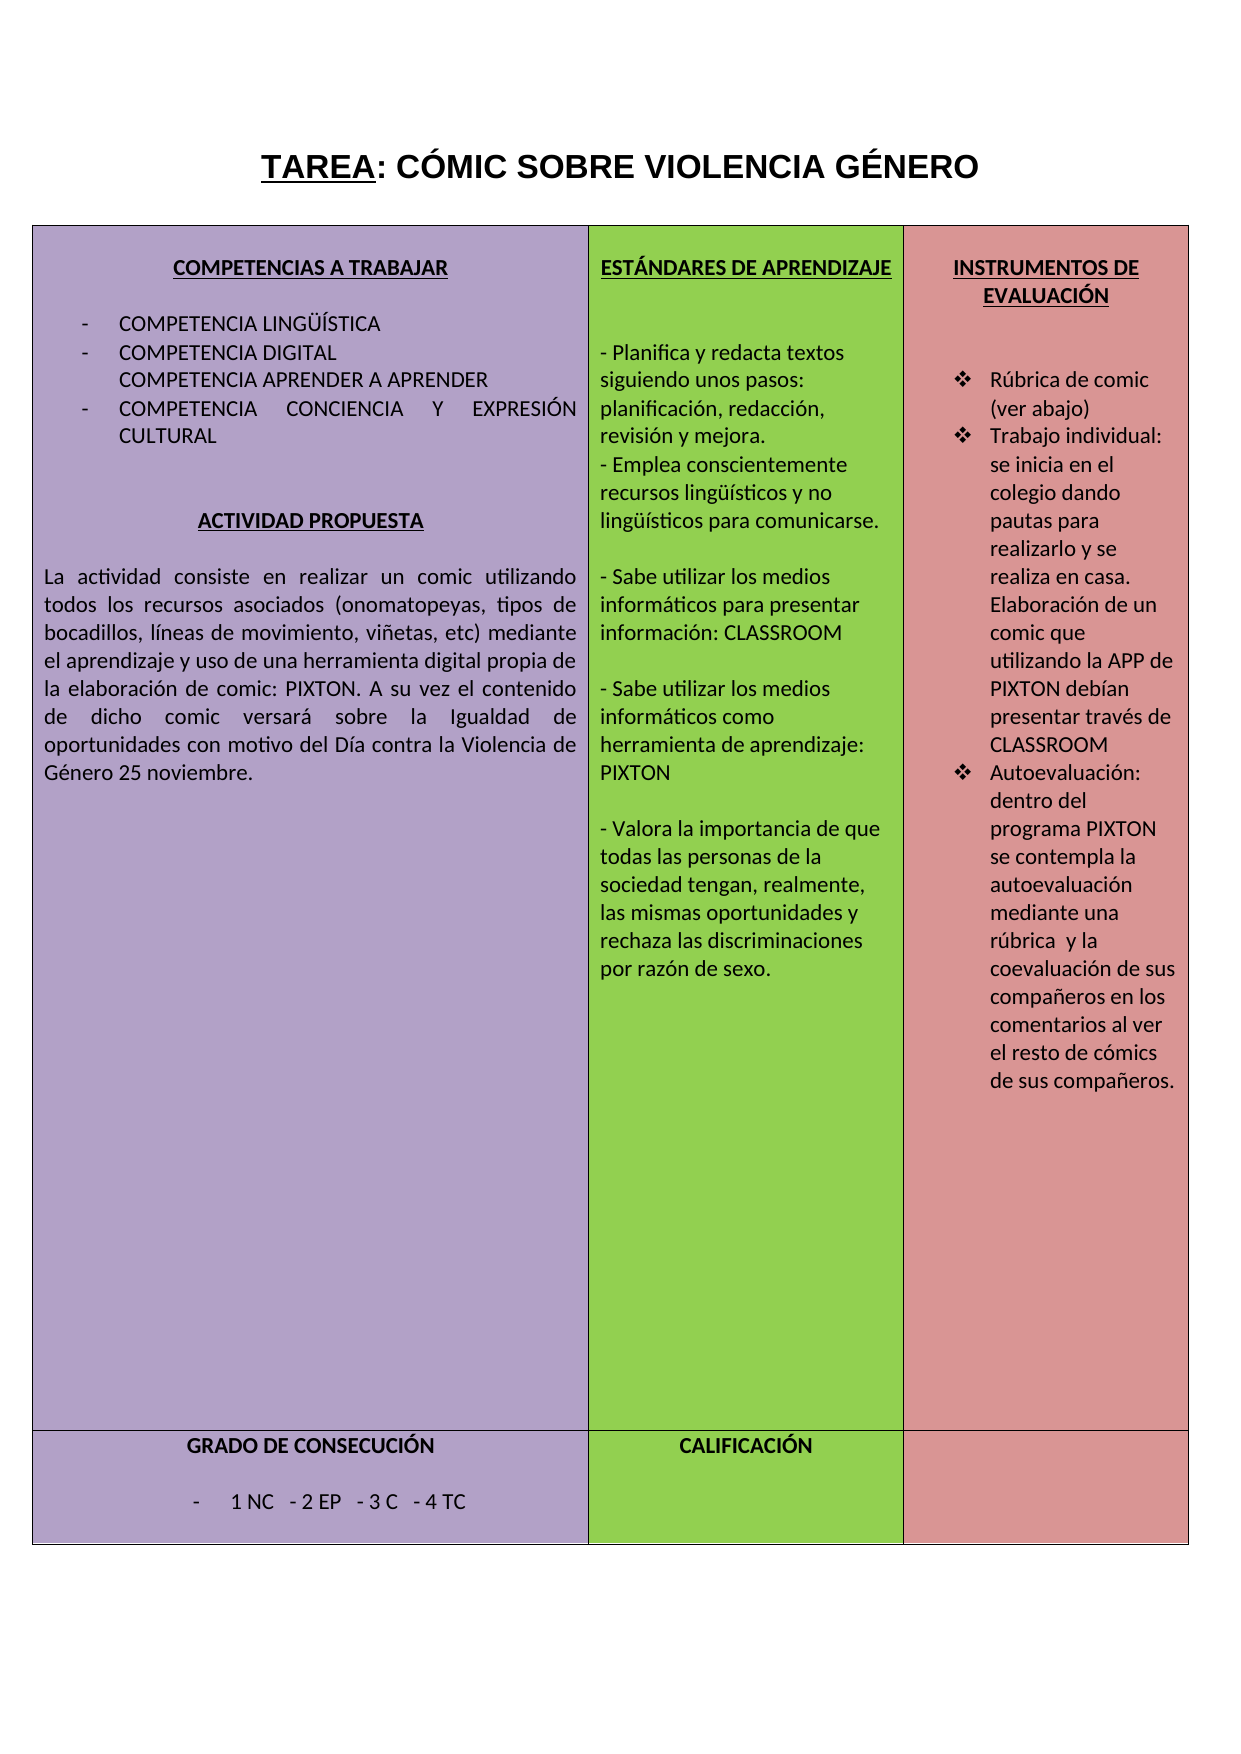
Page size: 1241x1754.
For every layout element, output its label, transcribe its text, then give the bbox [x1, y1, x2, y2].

table_header INSTRUMENTOS DE EVALUACIÓN Rúbrica de comic (ver abajo) Trabajo individual: se inicia en el colegio dando pautas para realizarlo y se realiza en casa. Elaboración de un comic que utilizando la APP de PIXTON debían presentar través de CLASSROOM Autoevaluación: dentro del programa PIXTON se contempla la autoevaluación mediante una rúbrica y la coevaluación de sus compañeros en los comentarios al ver el resto de cómics de sus compañeros. [904, 226, 1188, 1430]
table_cell [904, 1431, 1188, 1543]
table_header COMPETENCIAS A TRABAJAR COMPETENCIA LINGÜÍSTICA COMPETENCIA DIGITAL COMPETENCIA APRENDER A APRENDER COMPETENCIA CONCIENCIA Y EXPRESIÓN CULTURAL ACTIVIDAD PROPUESTA La actividad consiste en realizar un comic utilizando todos los recursos asociados (onomatopeyas, tipos de bocadillos, líneas de movimiento, viñetas, etc) mediante el aprendizaje y uso de una herramienta digital propia de la elaboración de comic: PIXTON. A su vez el contenido de dicho comic versará sobre la Igualdad de oportunidades con motivo del Día contra la Violencia de Género 25 noviembre. [33, 226, 588, 1430]
table_header ESTÁNDARES DE APRENDIZAJE - Planifica y redacta textos siguiendo unos pasos: planificación, redacción, revisión y mejora. - Emplea conscientemente recursos lingüísticos y no lingüísticos para comunicarse. - Sabe utilizar los medios informáticos para presentar información: CLASSROOM - Sabe utilizar los medios informáticos como herramienta de aprendizaje: PIXTON - Valora la importancia de que todas las personas de la sociedad tengan, realmente, las mismas oportunidades y rechaza las discriminaciones por razón de sexo. [589, 226, 903, 1430]
text TAREA: CÓMIC SOBRE VIOLENCIA GÉNERO [177, 148, 1063, 186]
table_cell CALIFICACIÓN [589, 1431, 903, 1543]
table_cell GRADO DE CONSECUCIÓN 1 NC - 2 EP - 3 C - 4 TC [33, 1431, 588, 1543]
